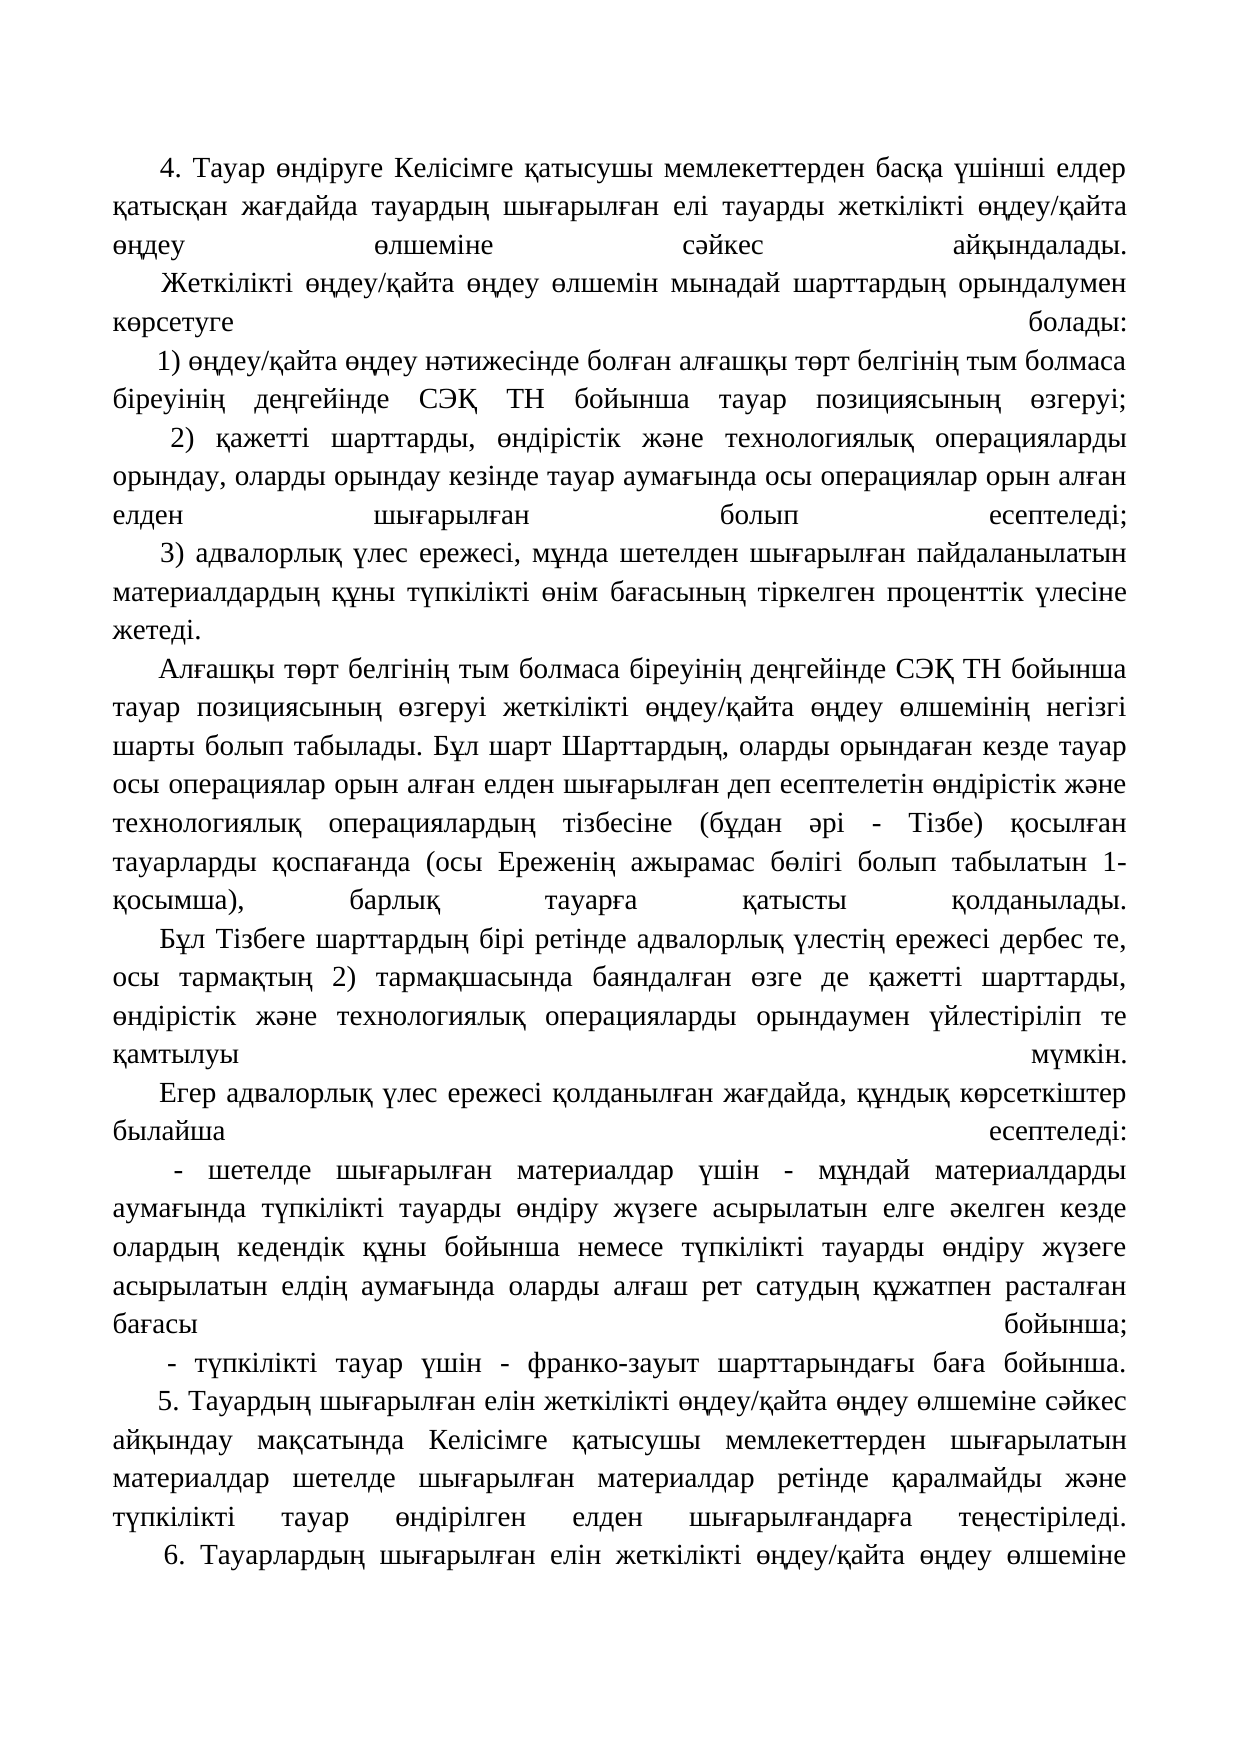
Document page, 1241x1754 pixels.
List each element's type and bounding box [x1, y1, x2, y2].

text [112, 150, 1128, 1571]
